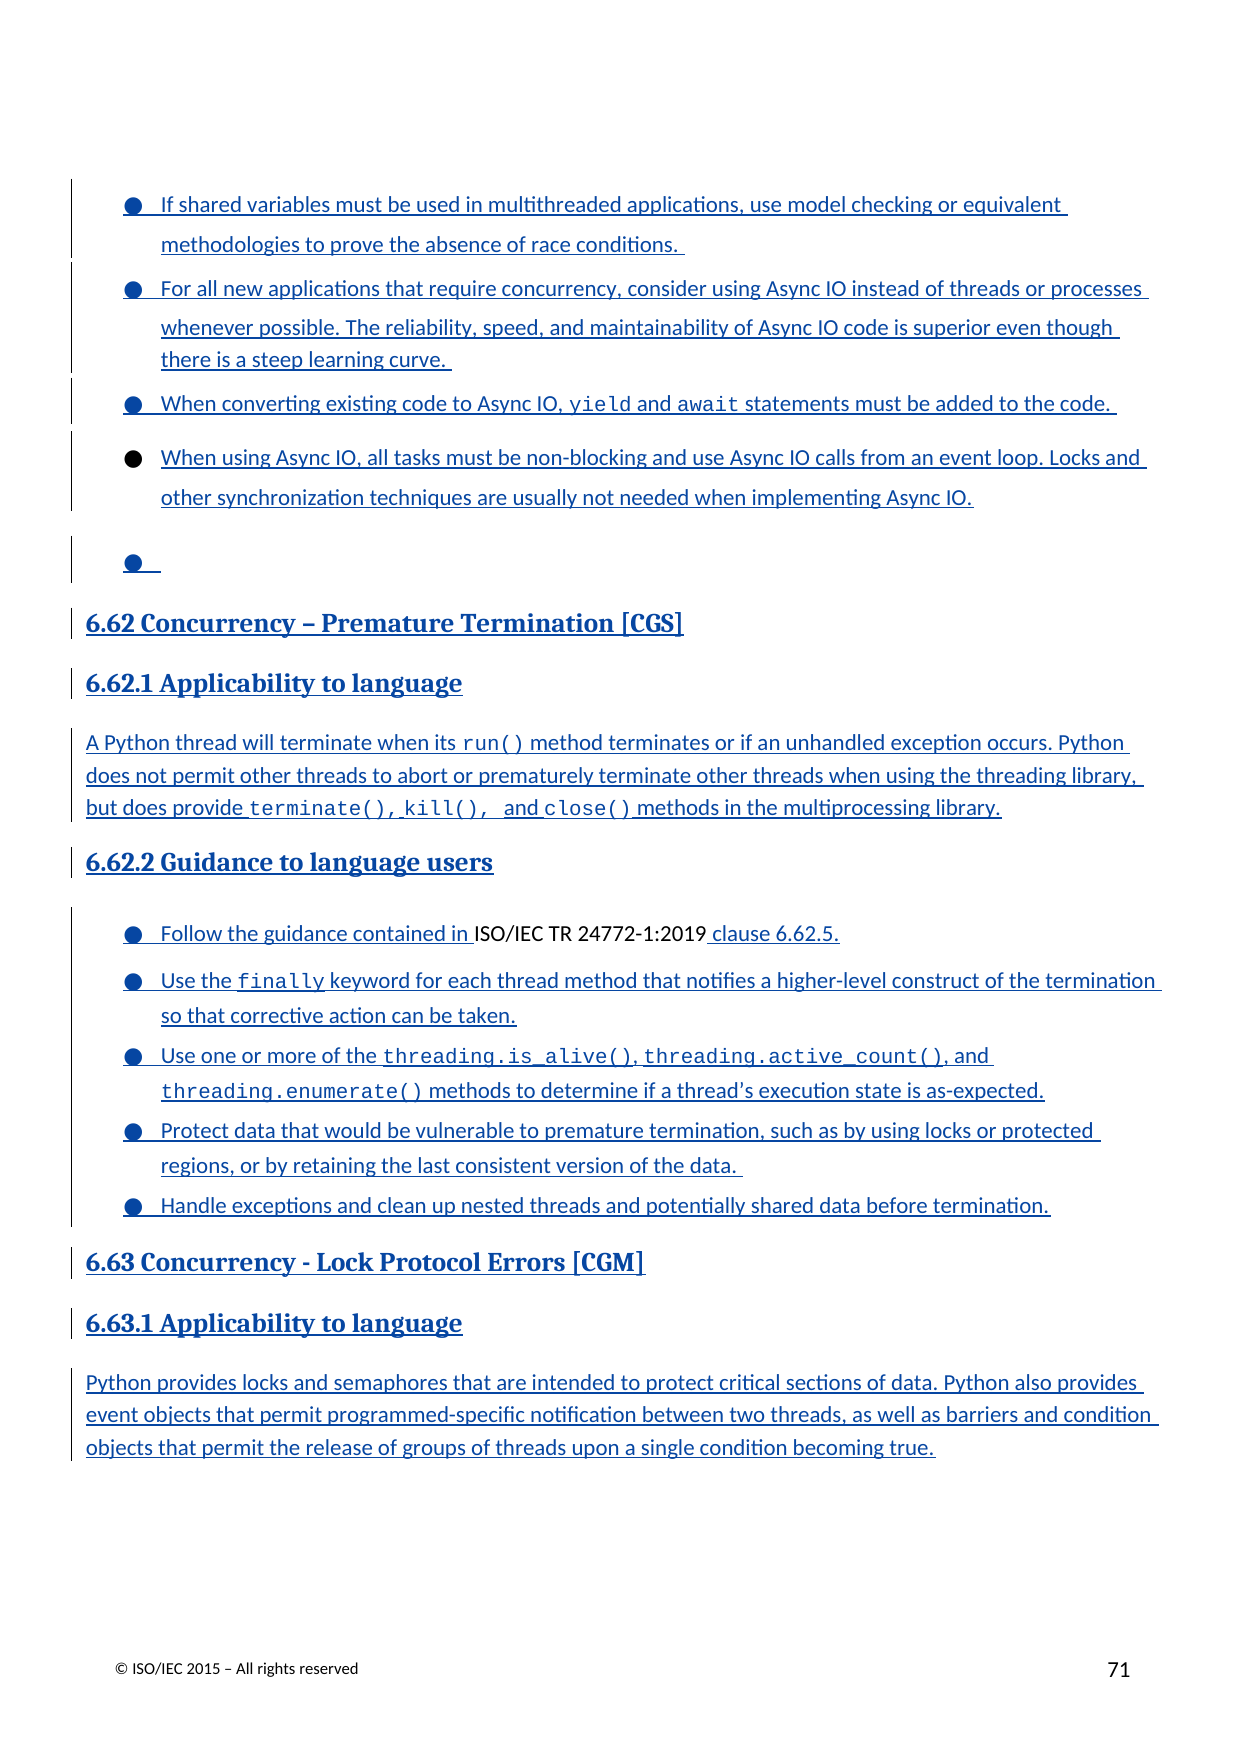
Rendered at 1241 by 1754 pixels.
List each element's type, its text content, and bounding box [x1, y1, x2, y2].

list ISO/IEC TR 24772-1:2019 [123, 907, 1164, 954]
